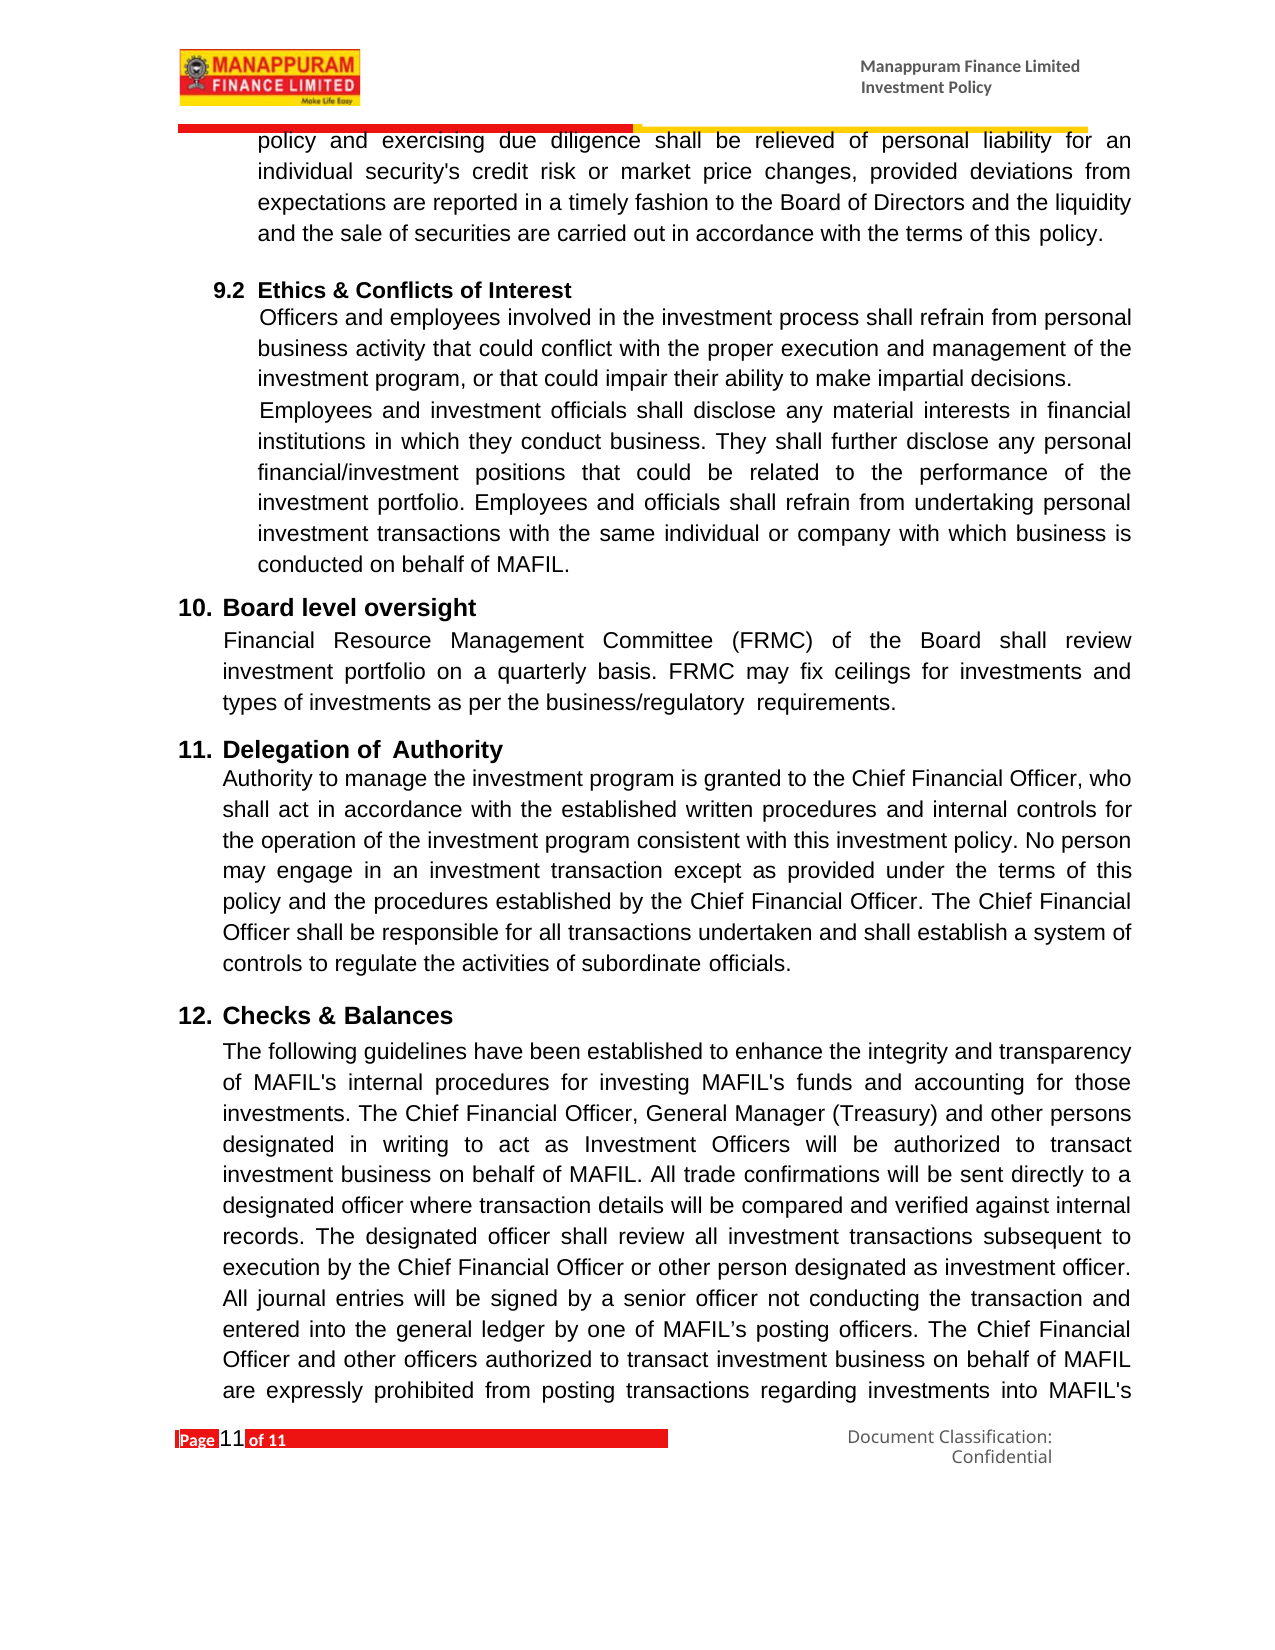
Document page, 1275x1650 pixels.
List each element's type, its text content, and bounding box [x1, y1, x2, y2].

text Officers and employees involved in the investment process shall refrain from personal business activity that could conflict with the proper execution and management of the investment program, or that could impair their ability to make impartial decisions. [257, 304, 1132, 392]
text Financial Resource Management Committee (FRMC) of the Board shall review investment portfolio on a quarterly basis. FRMC may fix ceilings for investments and types of investments as per the business/regulatory requirements. [222, 627, 1132, 715]
picture [179, 49, 361, 106]
subtitle Board level oversight [178, 593, 1132, 621]
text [222, 1038, 1132, 1404]
subtitle Delegation of Authority [178, 735, 1132, 764]
text Employees and investment officials shall disclose any material interests in financial institutions in which they conduct business. They shall further disclose any personal financial/investment positions that could be related to the performance of the investment portfolio. Employees and officials shall refrain from undertaking personal investment transactions with the same individual or company with which business is conducted on behalf of MAFIL. [257, 397, 1132, 577]
subtitle Checks & Balances [178, 1001, 1132, 1029]
subtitle Ethics & Conflicts of Interest [213, 277, 1132, 303]
text Authority to manage the investment program is granted to the Chief Financial Officer, who shall act in accordance with the established written procedures and internal controls for the operation of the investment program consistent with this investment policy. No person may engage in an investment transaction except as provided under the terms of this policy and the procedures established by the Chief Financial Officer. The Chief Financial Officer shall be responsible for all transactions undertaken and shall establish a system of controls to regulate the activities of subordinate officials. [222, 765, 1132, 976]
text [257, 127, 1132, 246]
